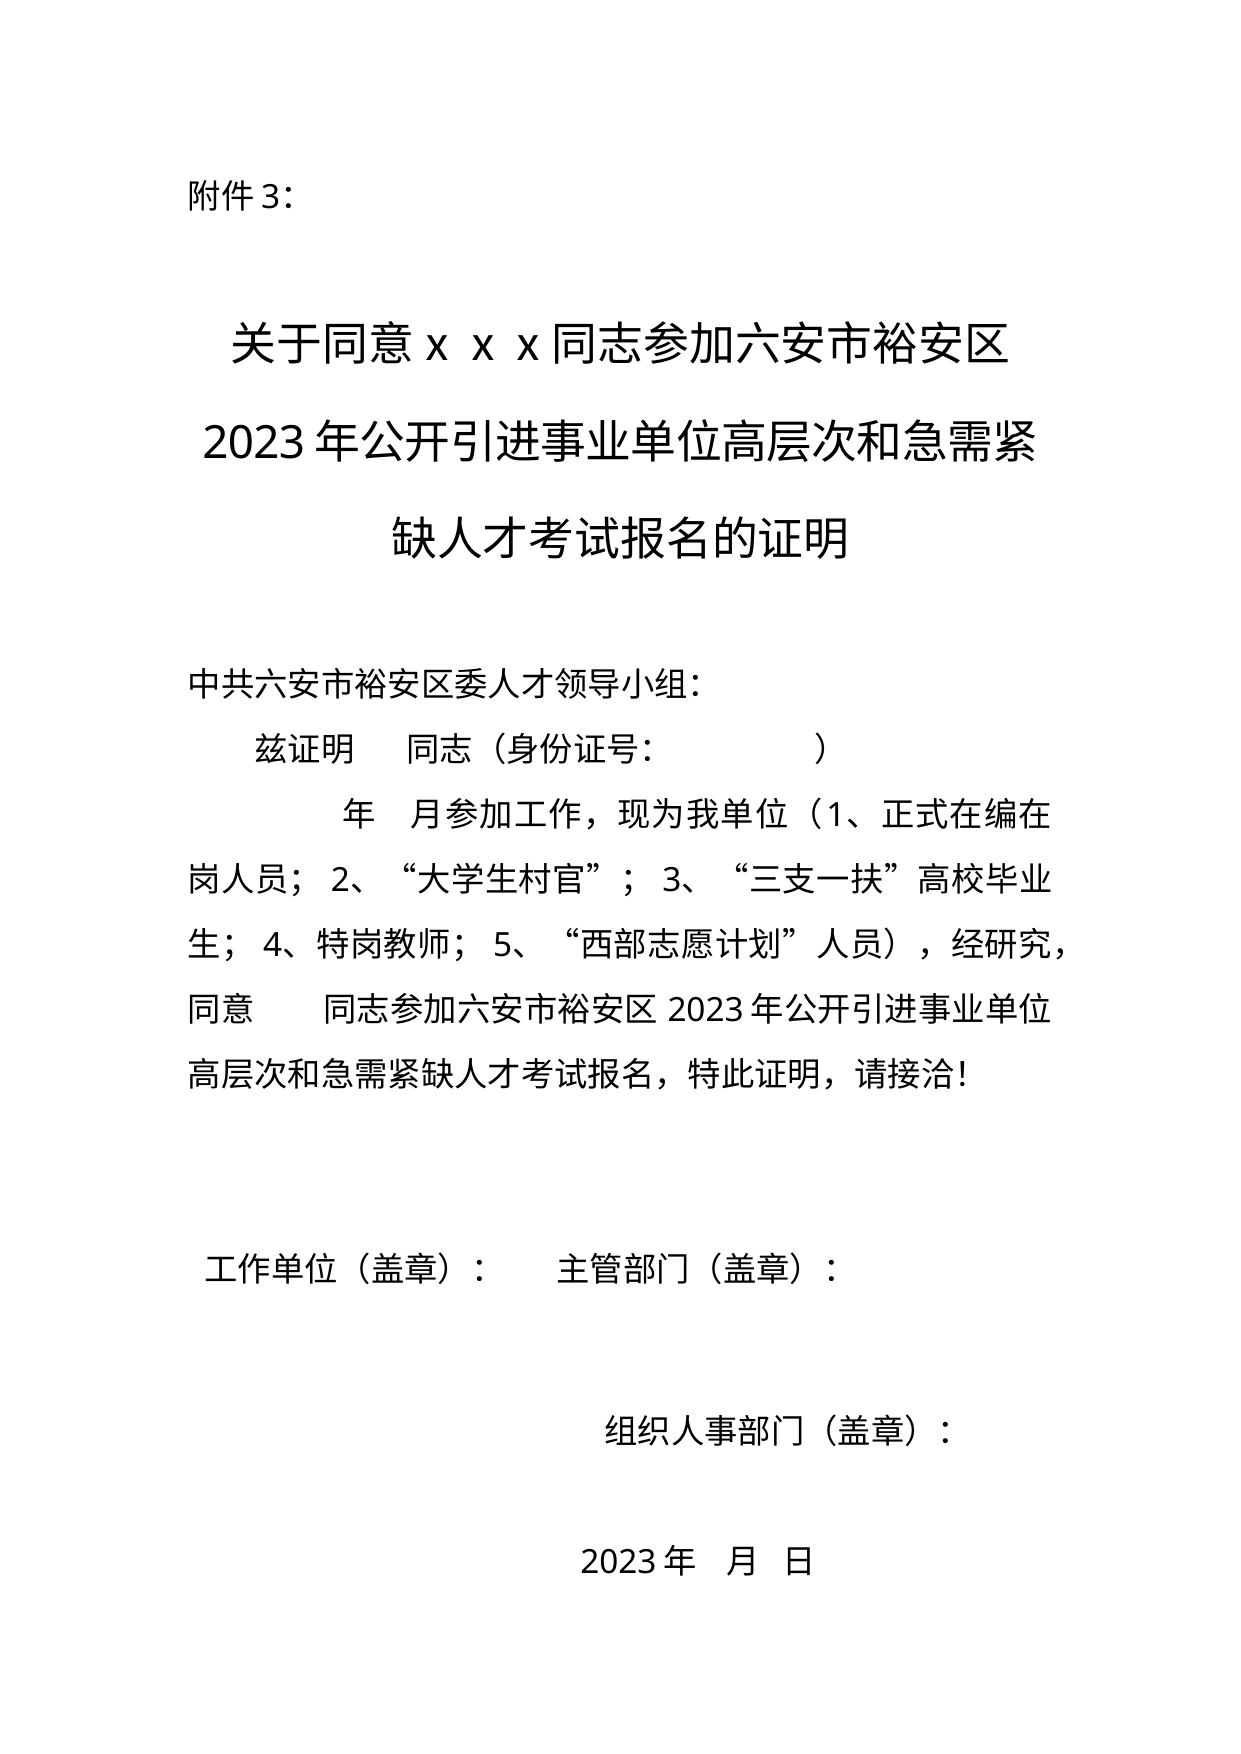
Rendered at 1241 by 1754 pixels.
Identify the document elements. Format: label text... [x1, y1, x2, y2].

text 年 月参加工作，现为我单位（1、正式在编在岗人员； 2、“大学生村官”； 3、“三支一扶”高校毕业生； 4、特岗教师； 5、“西部志愿计划”人员），经研究，同意 同志参加六安市裕安区2023年公开引进事业单位高层次和急需紧缺人才考试报名，特此证明，请接洽！ [187, 779, 1053, 1104]
text 工作单位（盖章）： 主管部门（盖章）： [187, 1234, 1053, 1299]
text 兹证明 同志（身份证号： ） [187, 714, 1053, 779]
text 关于同意ⅹⅹⅹ同志参加六安市裕安区2023年公开引进事业单位高层次和急需紧缺人才考试报名的证明 [187, 292, 1053, 584]
text 附件3： [187, 162, 1053, 227]
text 2023年 月 日 [187, 1527, 1053, 1592]
text 组织人事部门（盖章）： [187, 1397, 1053, 1462]
text 中共六安市裕安区委人才领导小组： [187, 649, 1053, 714]
